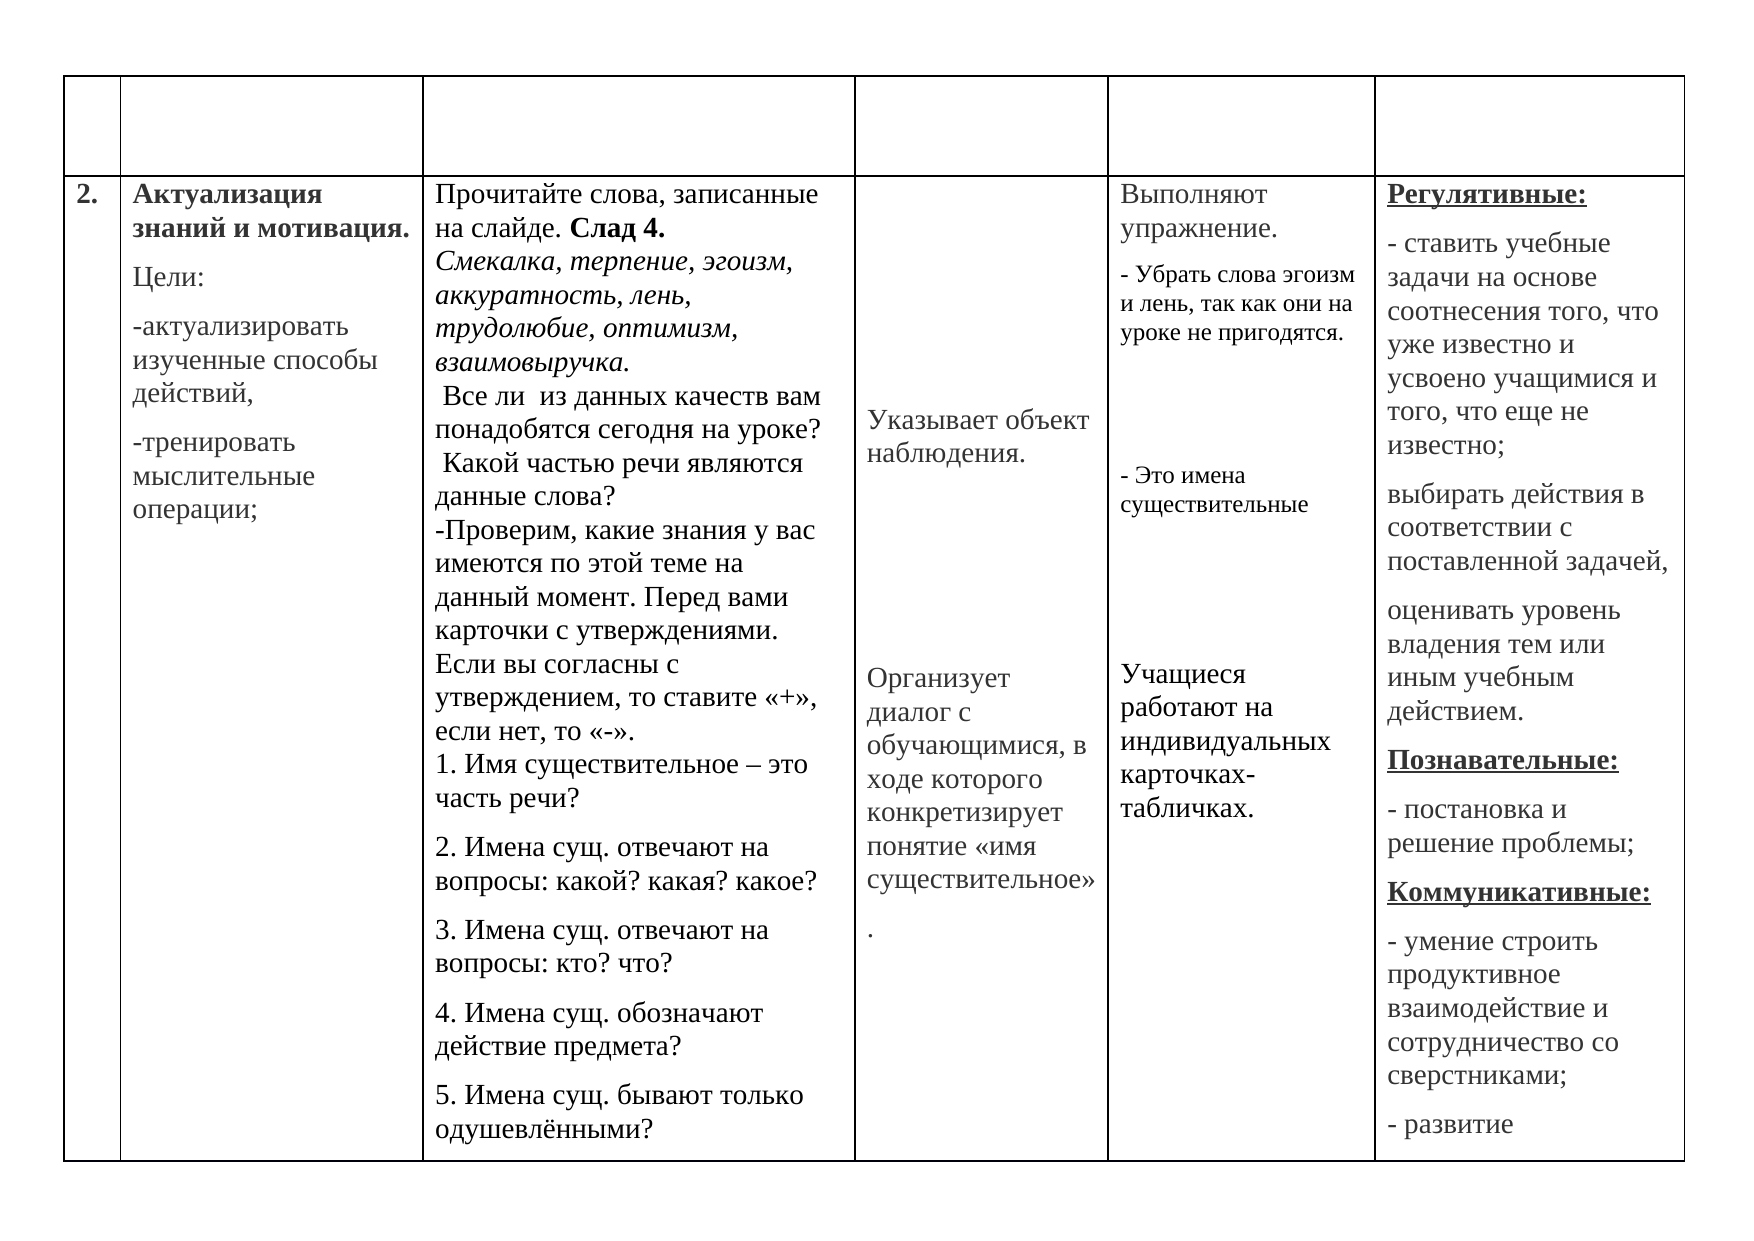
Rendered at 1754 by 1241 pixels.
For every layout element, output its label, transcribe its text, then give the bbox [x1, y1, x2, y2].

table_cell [424, 177, 854, 1160]
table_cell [1376, 77, 1684, 175]
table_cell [1109, 177, 1374, 1160]
table_cell 2. [65, 177, 120, 1160]
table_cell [856, 177, 1107, 1160]
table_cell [121, 177, 422, 1160]
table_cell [1376, 177, 1684, 1160]
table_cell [856, 77, 1107, 175]
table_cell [121, 77, 422, 175]
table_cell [424, 77, 854, 175]
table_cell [1109, 77, 1374, 175]
table_cell 1. [65, 77, 120, 175]
